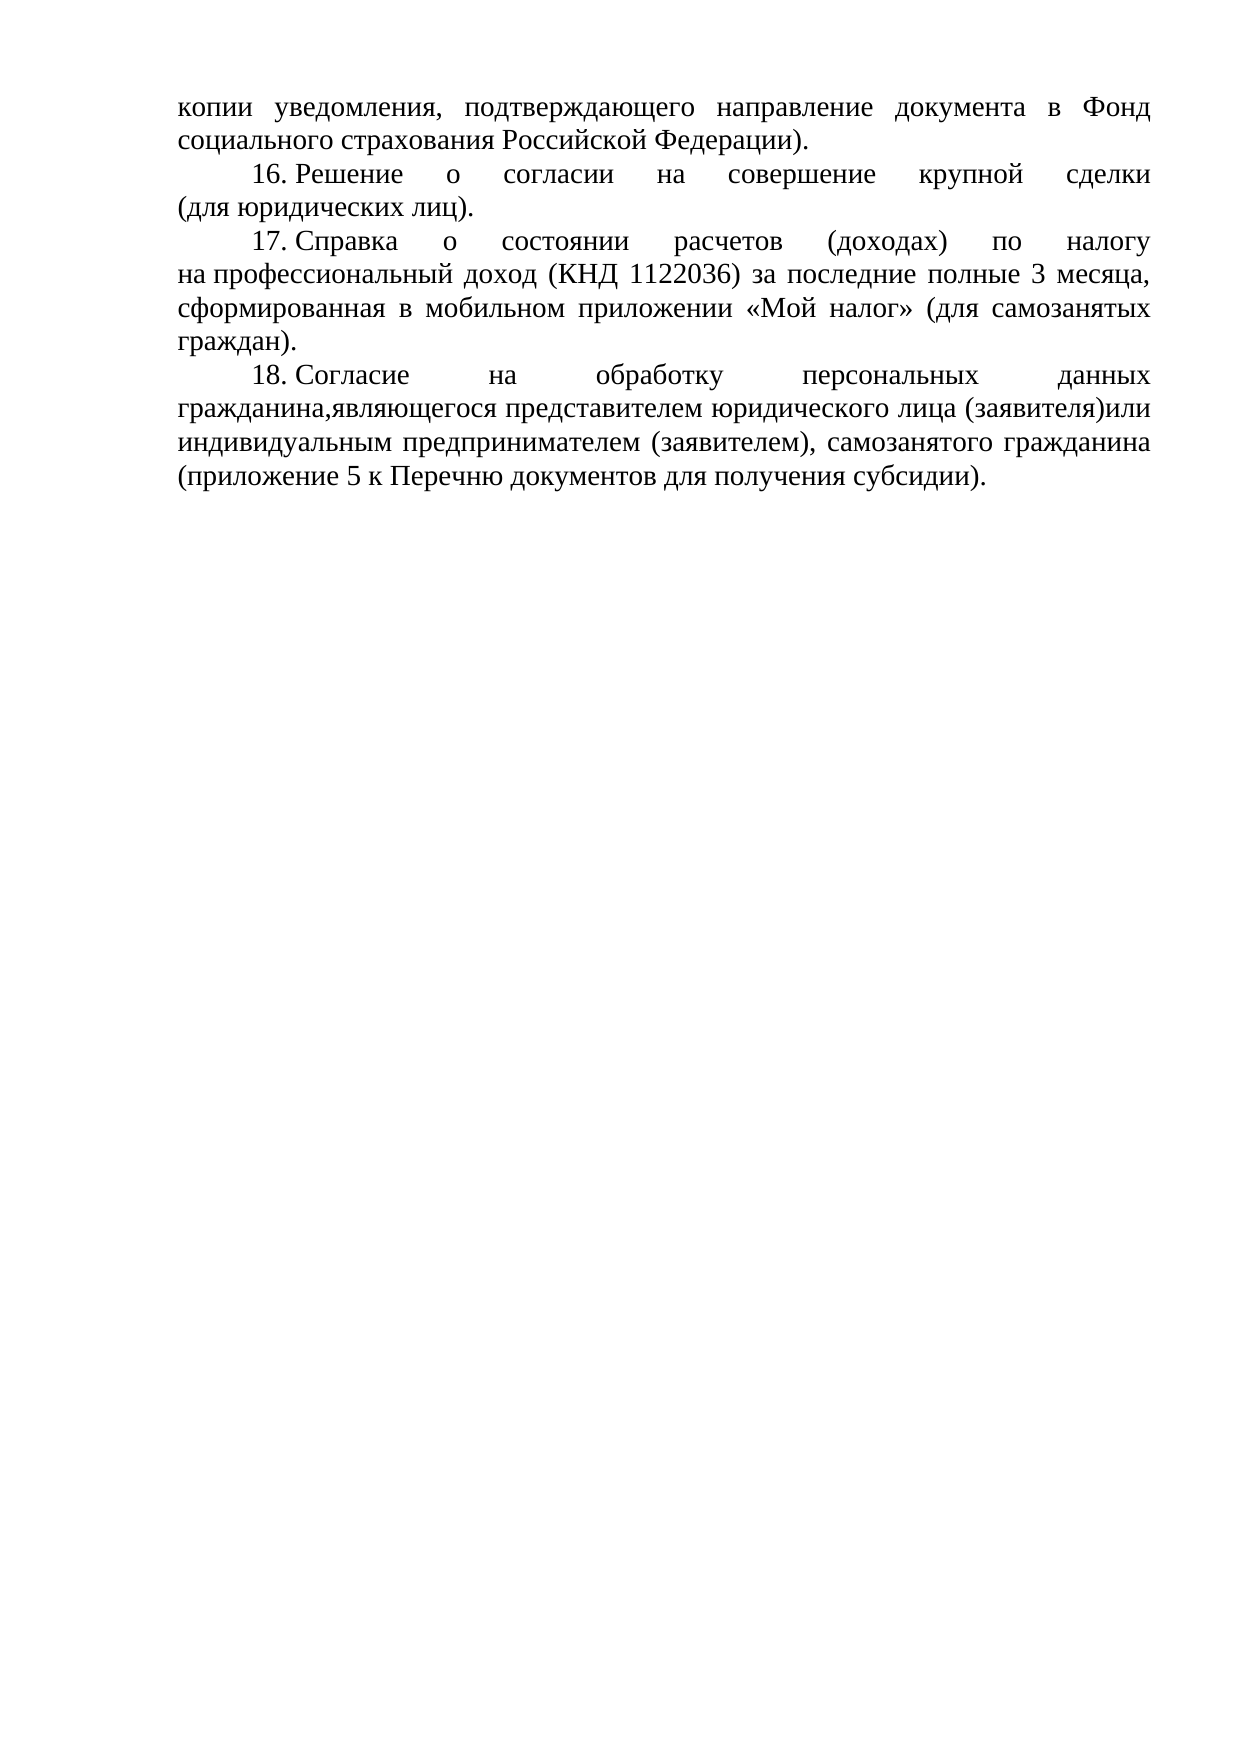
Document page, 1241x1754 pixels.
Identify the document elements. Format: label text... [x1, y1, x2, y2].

text 18. Согласие на обработку персональных данных гражданина,являющегося представителем юридического лица (заявителя)или индивидуальным предпринимателем (заявителем), самозанятого гражданина (приложение 5 к Перечню документов для получения субсидии). [177, 357, 1152, 491]
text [177, 89, 1152, 156]
text 16. Решение о согласии на совершение крупной сделки (для юридических лиц). [177, 156, 1152, 223]
text 17. Справка о состоянии расчетов (доходах) по налогу на профессиональный доход (КНД 1122036) за последние полные 3 месяца, сформированная в мобильном приложении «Мой налог» (для самозанятых граждан). [177, 223, 1152, 357]
